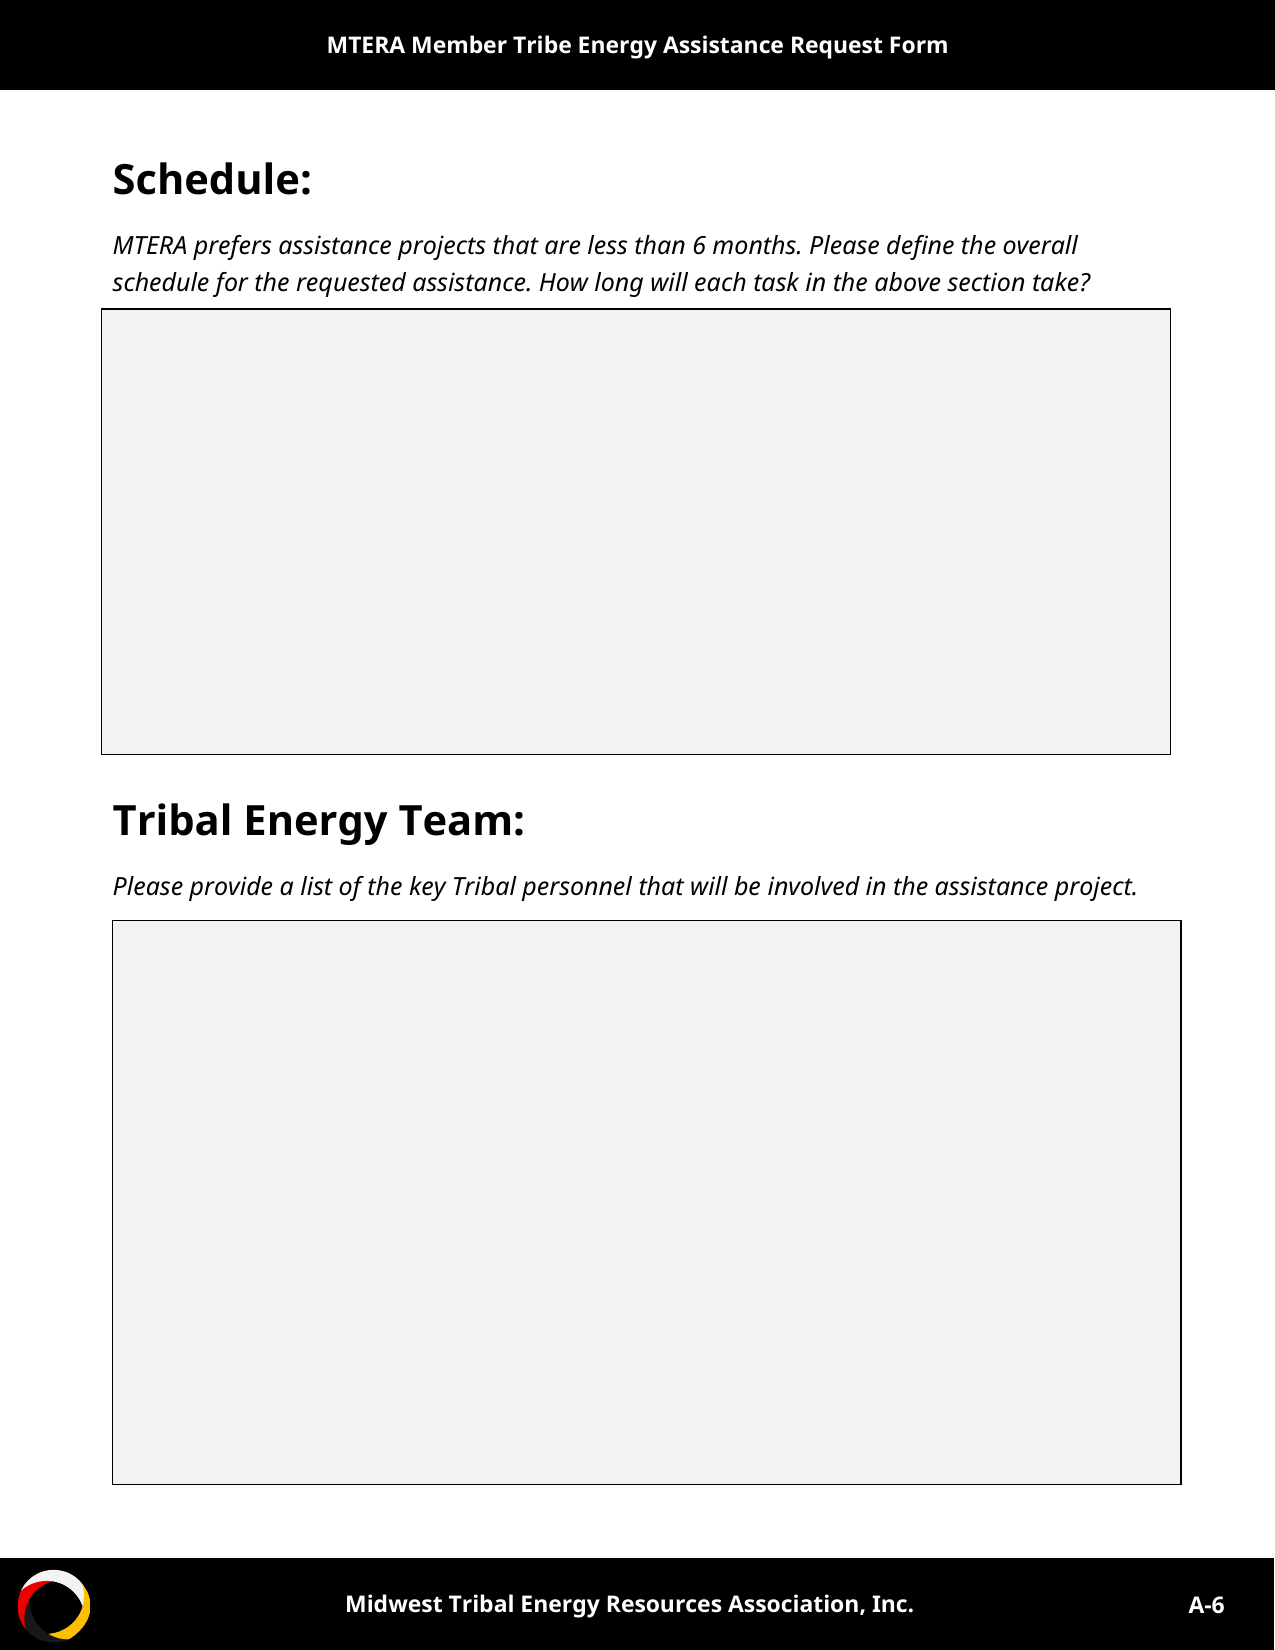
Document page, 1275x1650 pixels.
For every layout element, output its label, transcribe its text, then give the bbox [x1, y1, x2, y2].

text Schedule: [112, 150, 1162, 207]
picture [17, 1569, 90, 1643]
text MTERA prefers assistance projects that are less than 6 months. Please define the overall schedule for the requested assistance. How long will each task in the above section take? [112, 228, 1162, 299]
text Tribal Energy Team: [112, 755, 1162, 848]
text Please provide a list of the key Tribal personnel that will be involved in the assistance project. [112, 869, 1162, 903]
